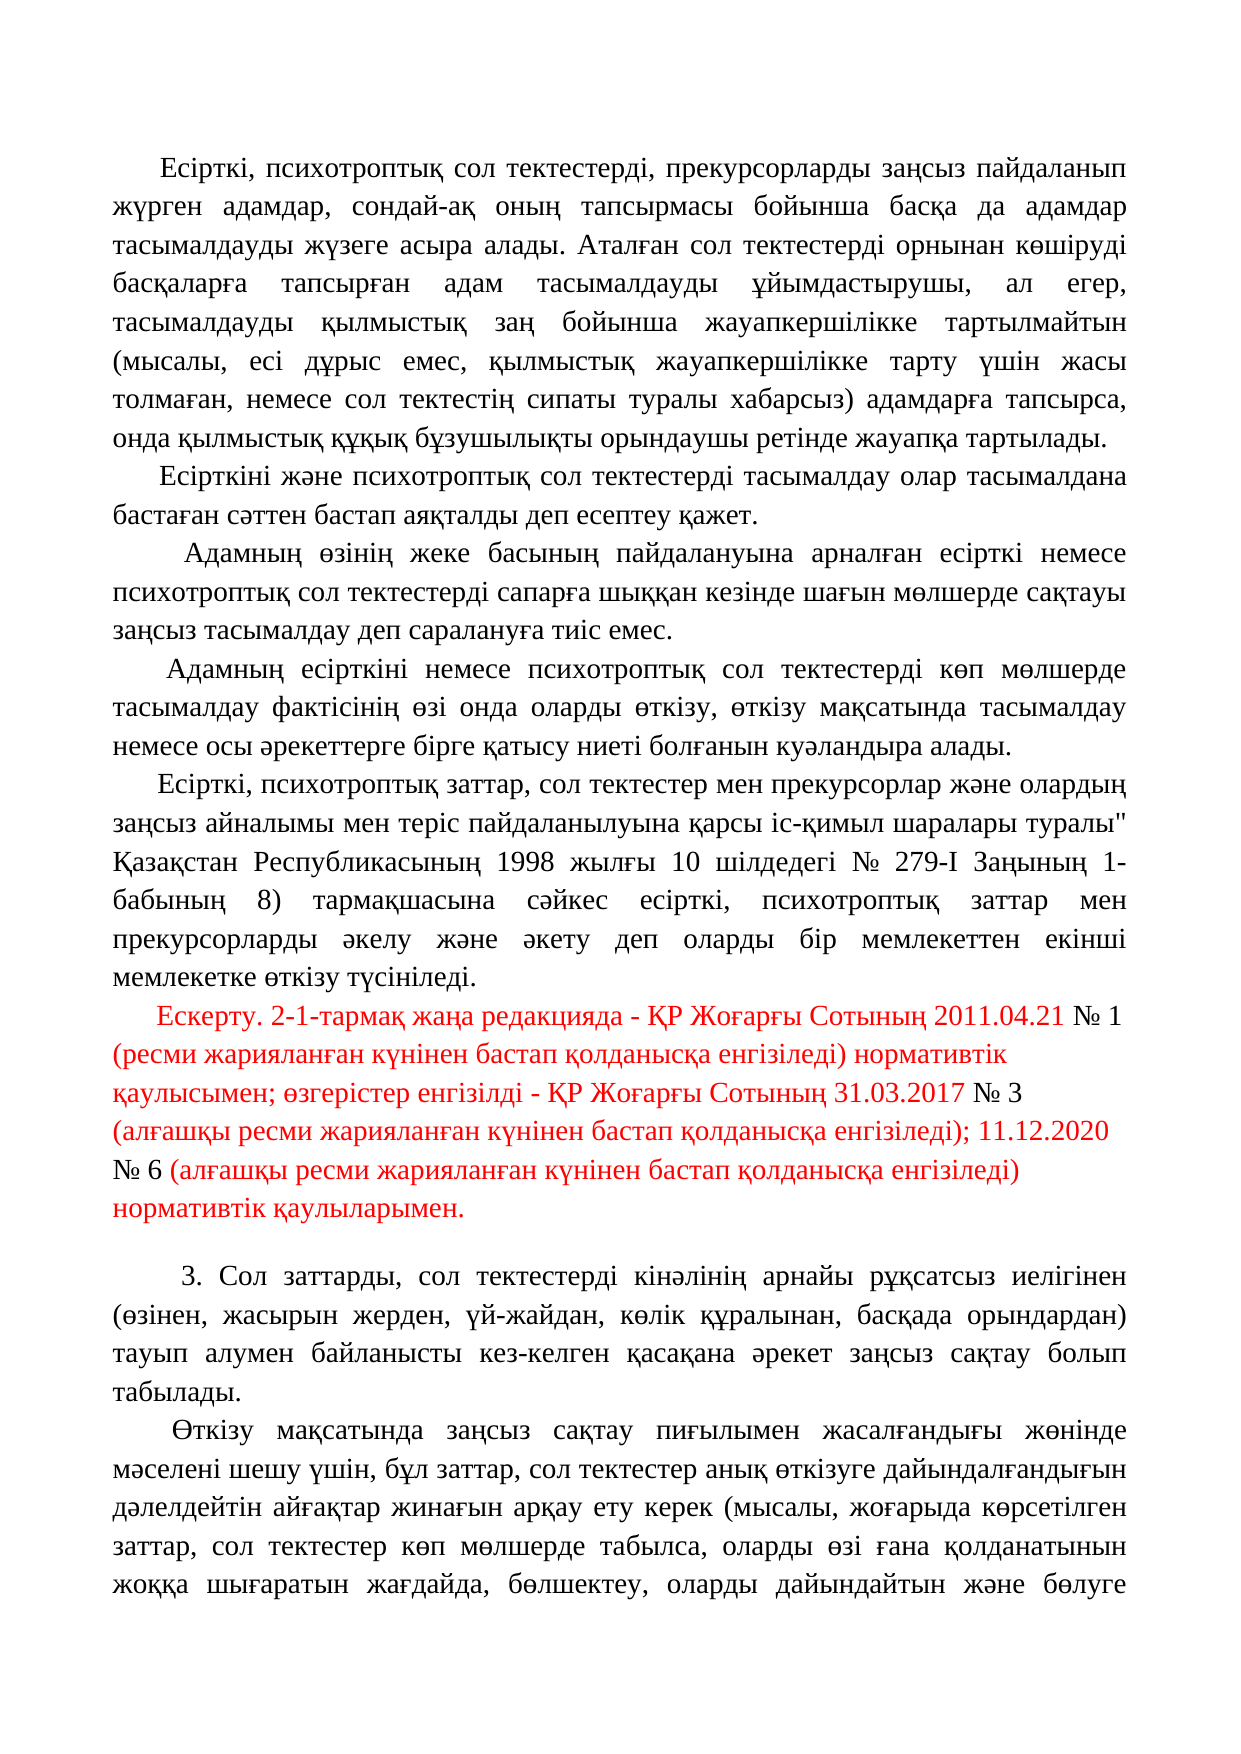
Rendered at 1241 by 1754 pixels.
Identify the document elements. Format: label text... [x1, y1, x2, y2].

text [112, 1412, 1128, 1600]
text Ескерту. 2-1-тармақ жаңа редакцияда - ҚР Жоғарғы Сотының 2011.04.21 № 1 (ресми жарияланған күнінен бастап қолданысқа енгізіледі) нормативтік қаулысымен; өзгерістер енгізілді - ҚР Жоғарғы Сотының 31.03.2017 № 3 (алғашқы ресми жарияланған күнінен бастап қолданысқа енгізіледі); 11.12.2020 № 6 (алғашқы ресми жарияланған күнінен бастап қолданысқа енгізіледі) нормативтік қаулыларымен. [112, 998, 1128, 1254]
text Адамның есірткіні немесе психотроптық сол тектестерді көп мөлшерде тасымалдау фактісінің өзі онда оларды өткізу, өткізу мақсатында тасымалдау немесе осы әрекеттерге бірге қатысу ниеті болғанын куәландыра алады. [112, 651, 1128, 762]
text 3. Сол заттарды, сол тектестерді кінәлінің арнайы рұқсатсыз иелігінен (өзінен, жасырын жерден, үй-жайдан, көлік құралынан, басқада орындардан) тауып алумен байланысты кез-келген қасақана әрекет заңсыз сақтау болып табылады. [112, 1258, 1128, 1407]
text Есірткіні және психотроптық сол тектестерді тасымалдау олар тасымалдана бастаған сәттен бастап аяқталды деп есептеу қажет. [112, 458, 1128, 530]
text Адамның өзінің жеке басының пайдалануына арналған есірткі немесе психотроптық сол тектестерді сапарға шыққан кезінде шағын мөлшерде сақтауы заңсыз тасымалдау деп саралануға тиіс емес. [112, 535, 1128, 646]
text Есірткі, психотроптық заттар, сол тектестер мен прекурсорлар және олардың заңсыз айналымы мен теріс пайдаланылуына қарсы іс-қимыл шаралары туралы" Қазақстан Республикасының 1998 жылғы 10 шілдедегі № 279-І Заңының 1-бабының 8) тармақшасына сәйкес есірткі, психотроптық заттар мен прекурсорларды әкелу және әкету деп оларды бір мемлекеттен екінші мемлекетке өткізу түсініледі. [112, 767, 1128, 993]
text Есiрткi, психотроптық сол тектестерді, прекурсорларды заңсыз пайдаланып жүрген адамдар, сондай-ақ оның тапсырмасы бойынша басқа да адамдар тасымалдауды жүзеге асыра алады. Аталған сол тектестерді орнынан көшіруді басқаларға тапсырған адам тасымалдауды ұйымдастырушы, ал егер, тасымалдауды қылмыстық заң бойынша жауапкершiлiкке тартылмайтын (мысалы, есi дұрыс емес, қылмыстық жауапкершiлiкке тарту үшiн жасы толмаған, немесе сол тектестің сипаты туралы хабарсыз) адамдарға тапсырса, онда қылмыстық құқық бұзушылықты орындаушы ретiнде жауапқа тартылады. [112, 150, 1128, 453]
